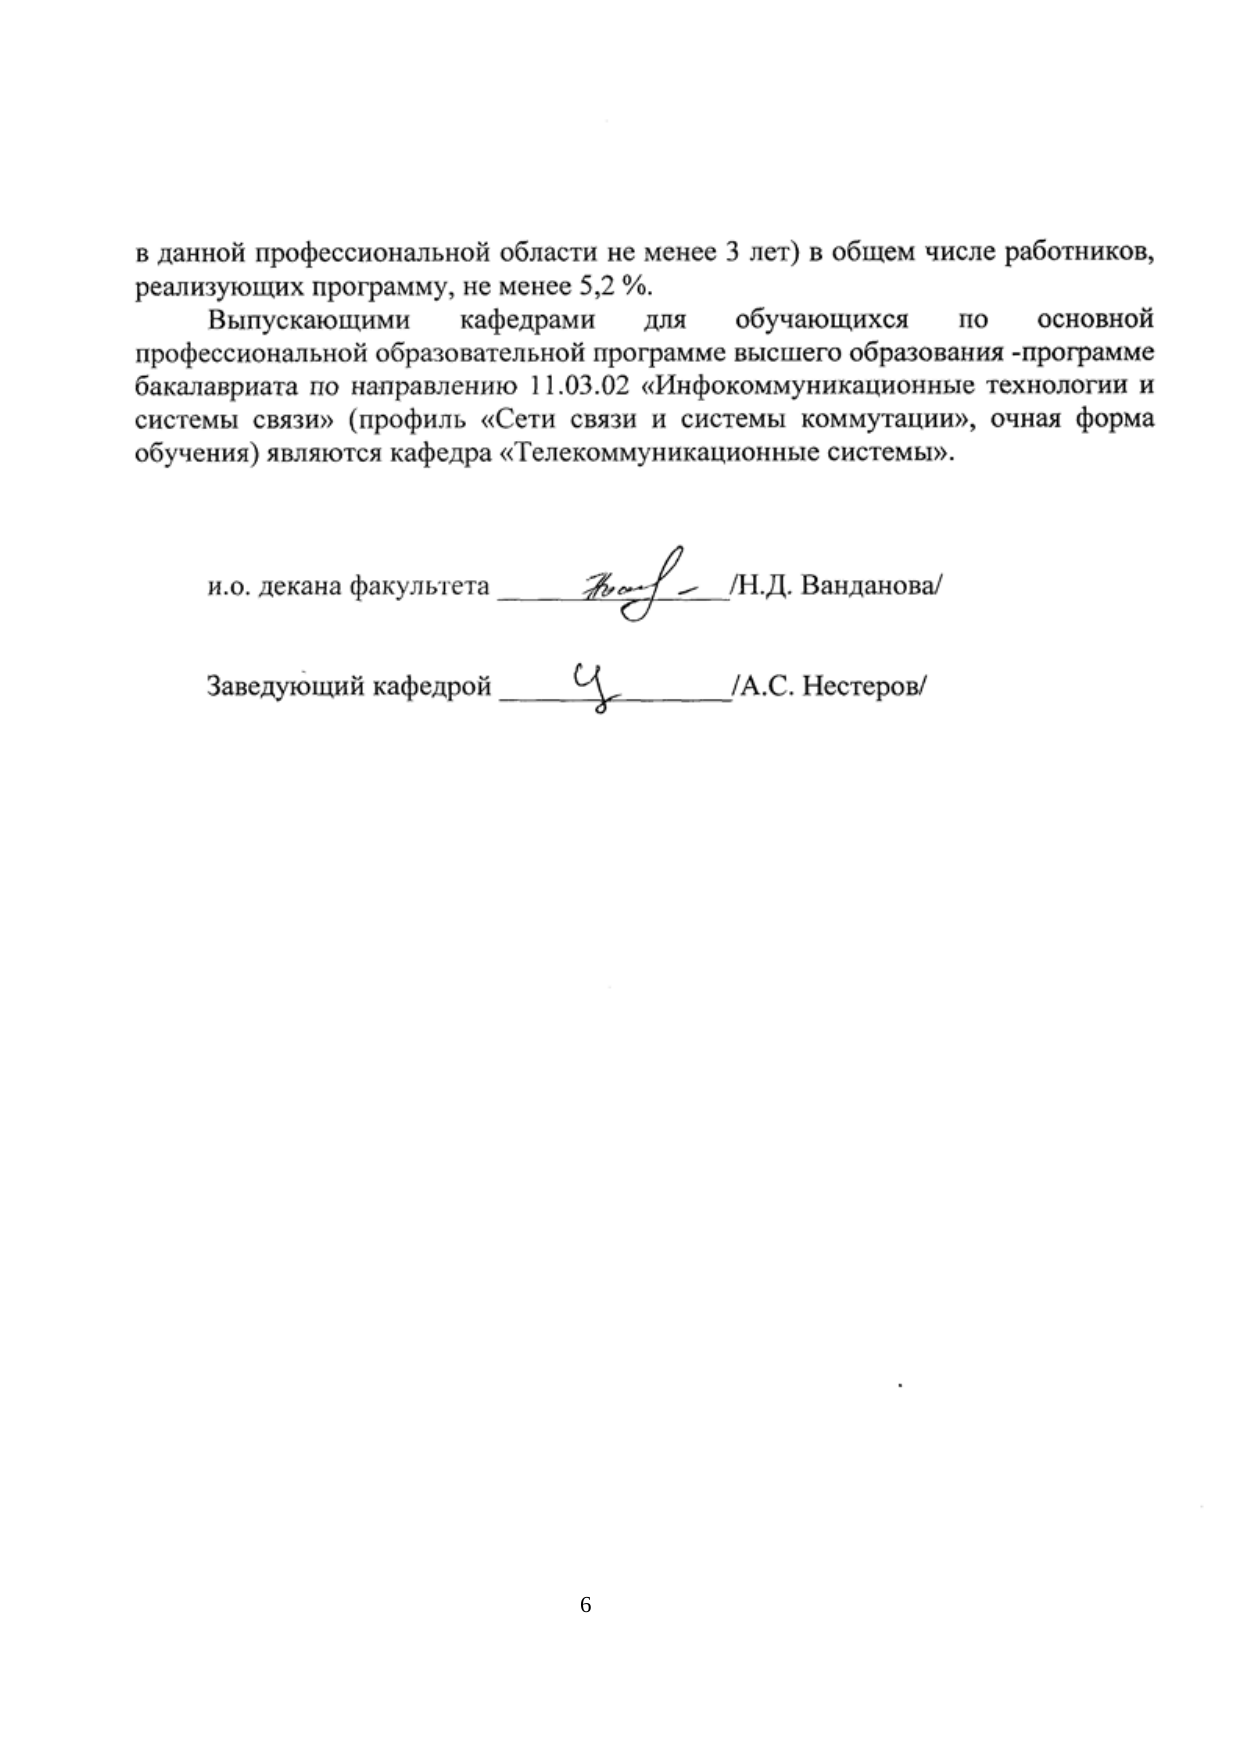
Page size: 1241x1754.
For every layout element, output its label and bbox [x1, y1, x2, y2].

picture [0, 118, 1241, 1592]
